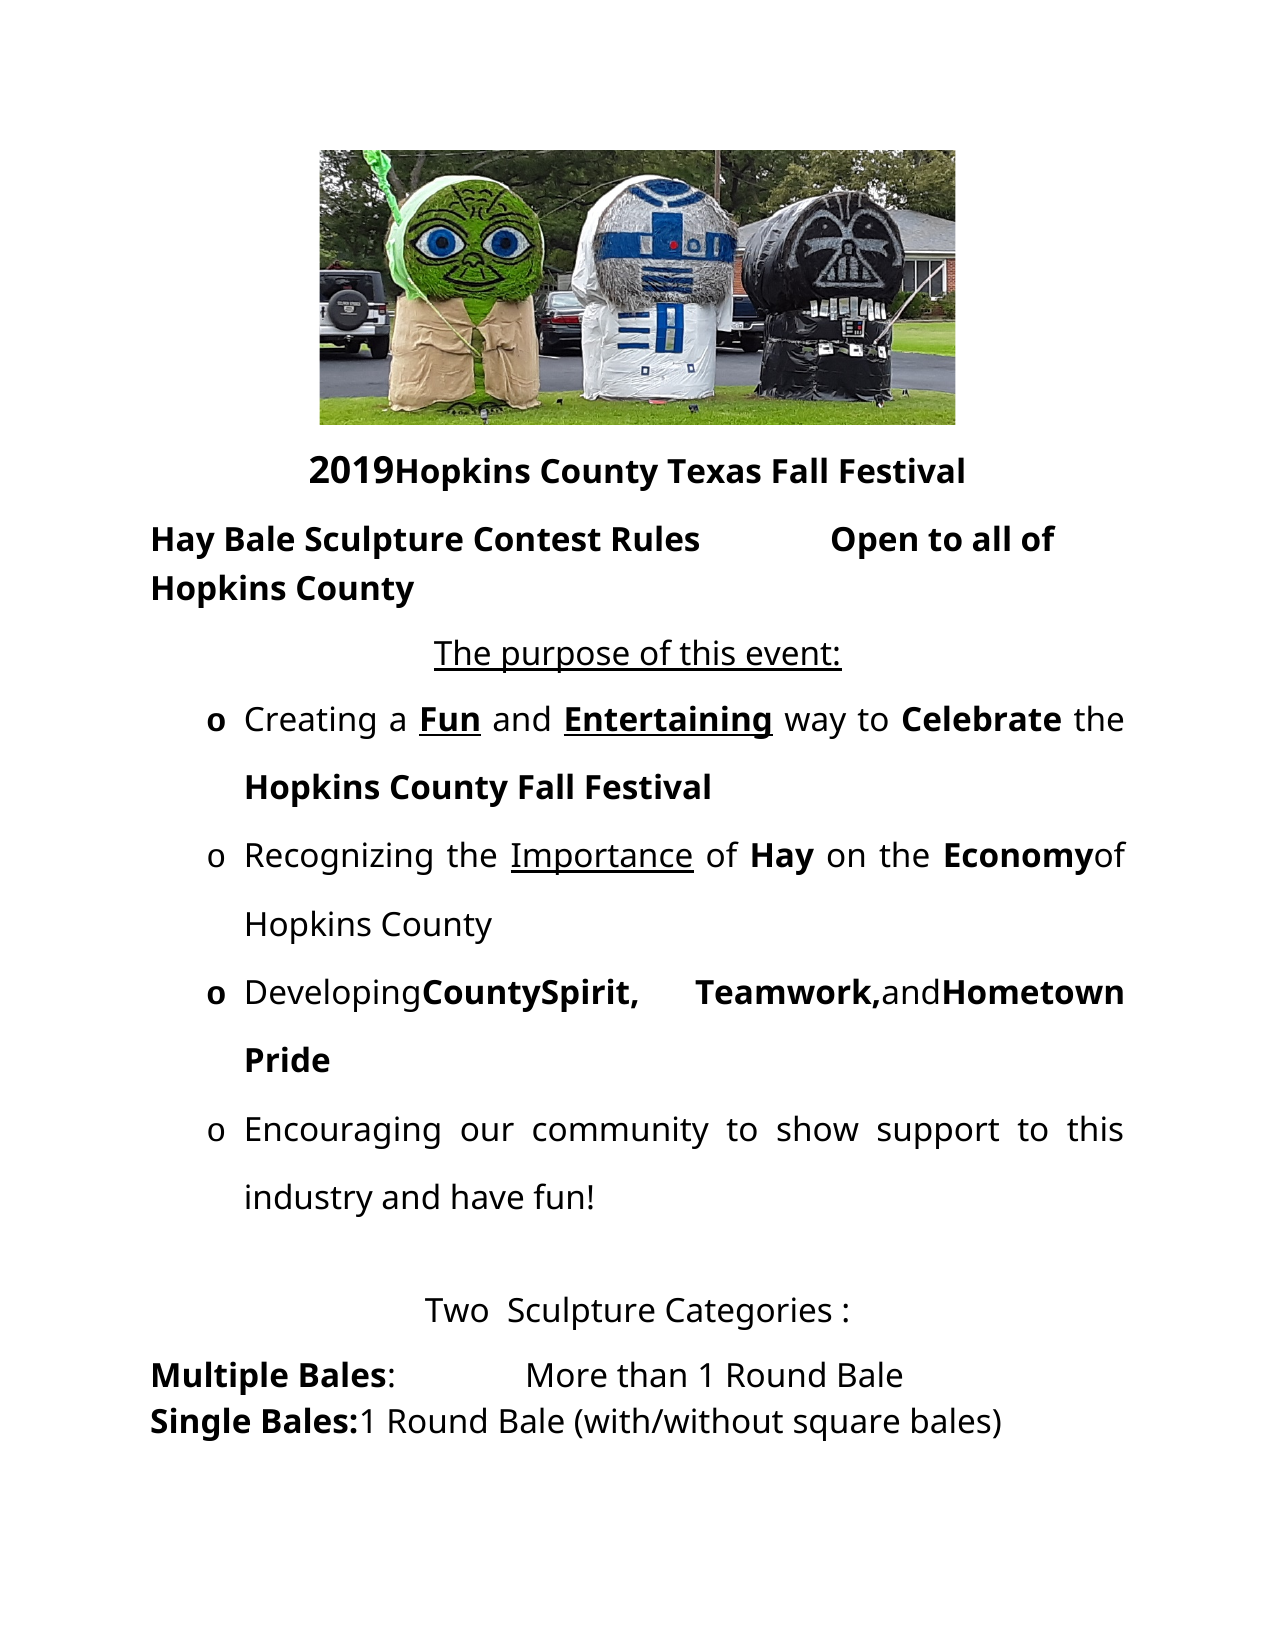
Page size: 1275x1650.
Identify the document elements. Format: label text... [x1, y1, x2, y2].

text The purpose of this event: [150, 630, 1125, 676]
list Recognizing the Importance of Hay on the Economyof Hopkins County [206, 832, 1125, 946]
text Hay Bale Sculpture Contest Rules Open to all of Hopkins County [150, 516, 1125, 610]
text 2019Hopkins County Texas Fall Festival [150, 444, 1125, 495]
list Encouraging our community to show support to this industry and have fun! [206, 1105, 1125, 1219]
text Two Sculpture Categories : [150, 1287, 1125, 1332]
text Multiple Bales: More than 1 Round Bale [150, 1352, 1125, 1398]
list Creating a Fun and Entertaining way to Celebrate the Hopkins County Fall Festival [206, 696, 1125, 809]
list DevelopingCountySpirit, Teamwork,andHometown Pride [206, 969, 1125, 1083]
picture [319, 150, 956, 425]
text Single Bales:1 Round Bale (with/without square bales) [150, 1398, 1125, 1443]
